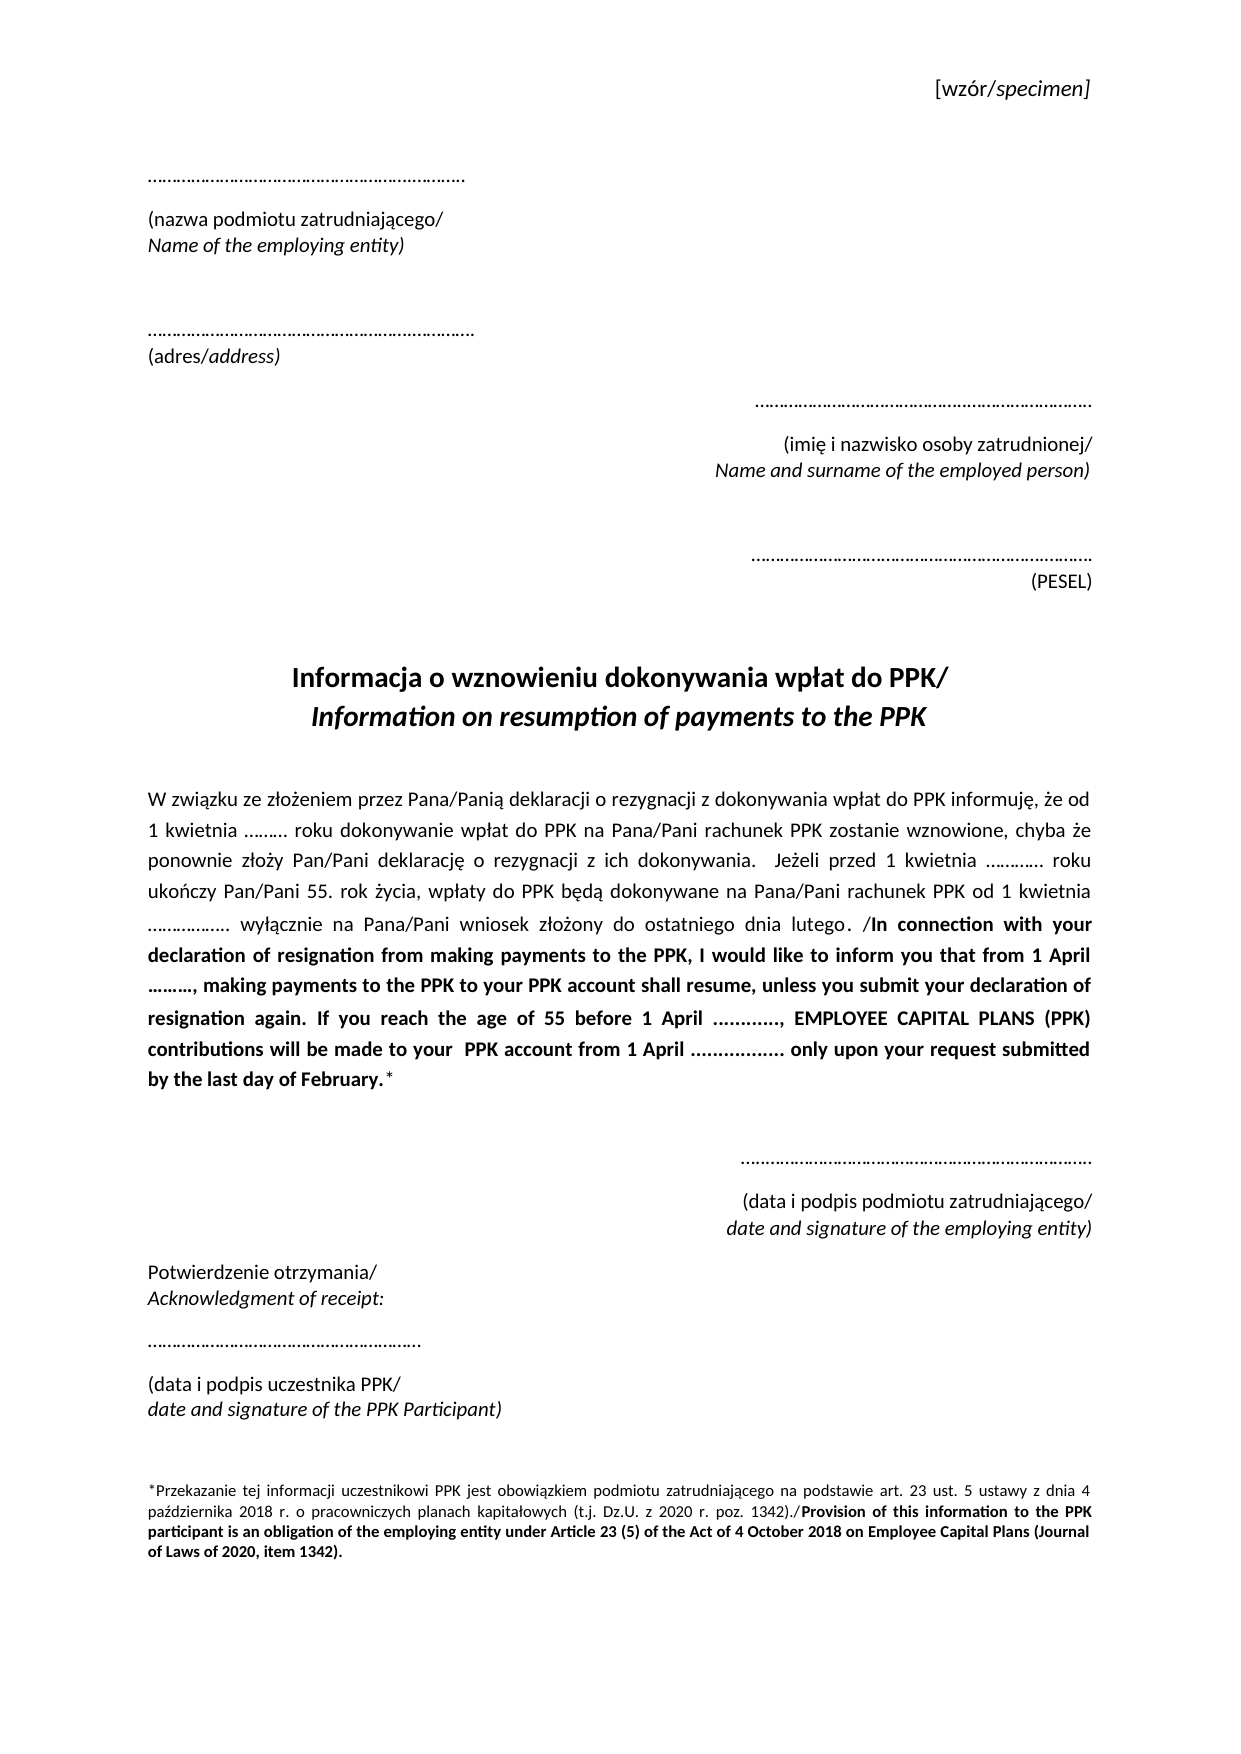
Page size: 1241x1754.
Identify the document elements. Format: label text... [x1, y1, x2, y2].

text ………………………………………………… [148, 1327, 1093, 1352]
text …………………………………………………….………. (PESEL) [664, 541, 1093, 594]
text *Przekazanie tej informacji uczestnikowi PPK jest obowiązkiem podmiotu zatrudniającego na podstawie art. 23 ust. 5 ustawy z dnia 4 października 2018 r. o pracowniczych planach kapitałowych (t.j. Dz.U. z 2020 r. poz. 1342)./Provision of this information to the PPK participant is an obligation of the employing entity under Article 23 (5) of the Act of 4 October 2018 on Employee Capital Plans (Journal of Laws of 2020, item 1342). [148, 1481, 1093, 1562]
text (data i podpis uczestnika PPK/ date and signature of the PPK Participant) [148, 1371, 1093, 1422]
text (data i podpis podmiotu zatrudniającego/ date and signature of the employing entity) [148, 1188, 1093, 1241]
text …..………………………………………………………….. [590, 1144, 1093, 1169]
text ……………………………………………….…………. (adres/address) [148, 316, 1093, 369]
text Potwierdzenie otrzymania/ Acknowledgment of receipt: [148, 1259, 1093, 1310]
text (nazwa podmiotu zatrudniającego/ Name of the employing entity) [148, 207, 1093, 257]
text ……………………………………..…………………….. [664, 388, 1093, 413]
text (imię i nazwisko osoby zatrudnionej/ Name and surname of the employed person) [369, 432, 1093, 482]
text ……………………………………………….……….. [148, 162, 1093, 188]
text W związku ze złożeniem przez Pana/Panią deklaracji o rezygnacji z dokonywania wpłat do PPK informuję, że od 1 kwietnia ……… roku dokonywanie wpłat do PPK na Pana/Pani rachunek PPK zostanie wznowione, chyba że ponownie złoży Pan/Pani deklarację o rezygnacji z ich dokonywania. Jeżeli przed 1 kwietnia ………… roku ukończy Pan/Pani 55. rok życia, wpłaty do PPK będą dokonywane na Pana/Pani rachunek PPK od 1 kwietnia …………….. wyłącznie na Pana/Pani wniosek złożony do ostatniego dnia lutego. /In connection with your declaration of resignation from making payments to the PPK, I would like to inform you that from 1 April ………, making payments to the PPK to your PPK account shall resume, unless you submit your declaration of resignation again. If you reach the age of 55 before 1 April ............, EMPLOYEE CAPITAL PLANS (PPK) contributions will be made to your PPK account from 1 April ................. only upon your request submitted by the last day of February.* [148, 787, 1093, 1092]
text Informacja o wznowieniu dokonywania wpłat do PPK/ Information on resumption of payments to the PPK [148, 659, 1093, 734]
